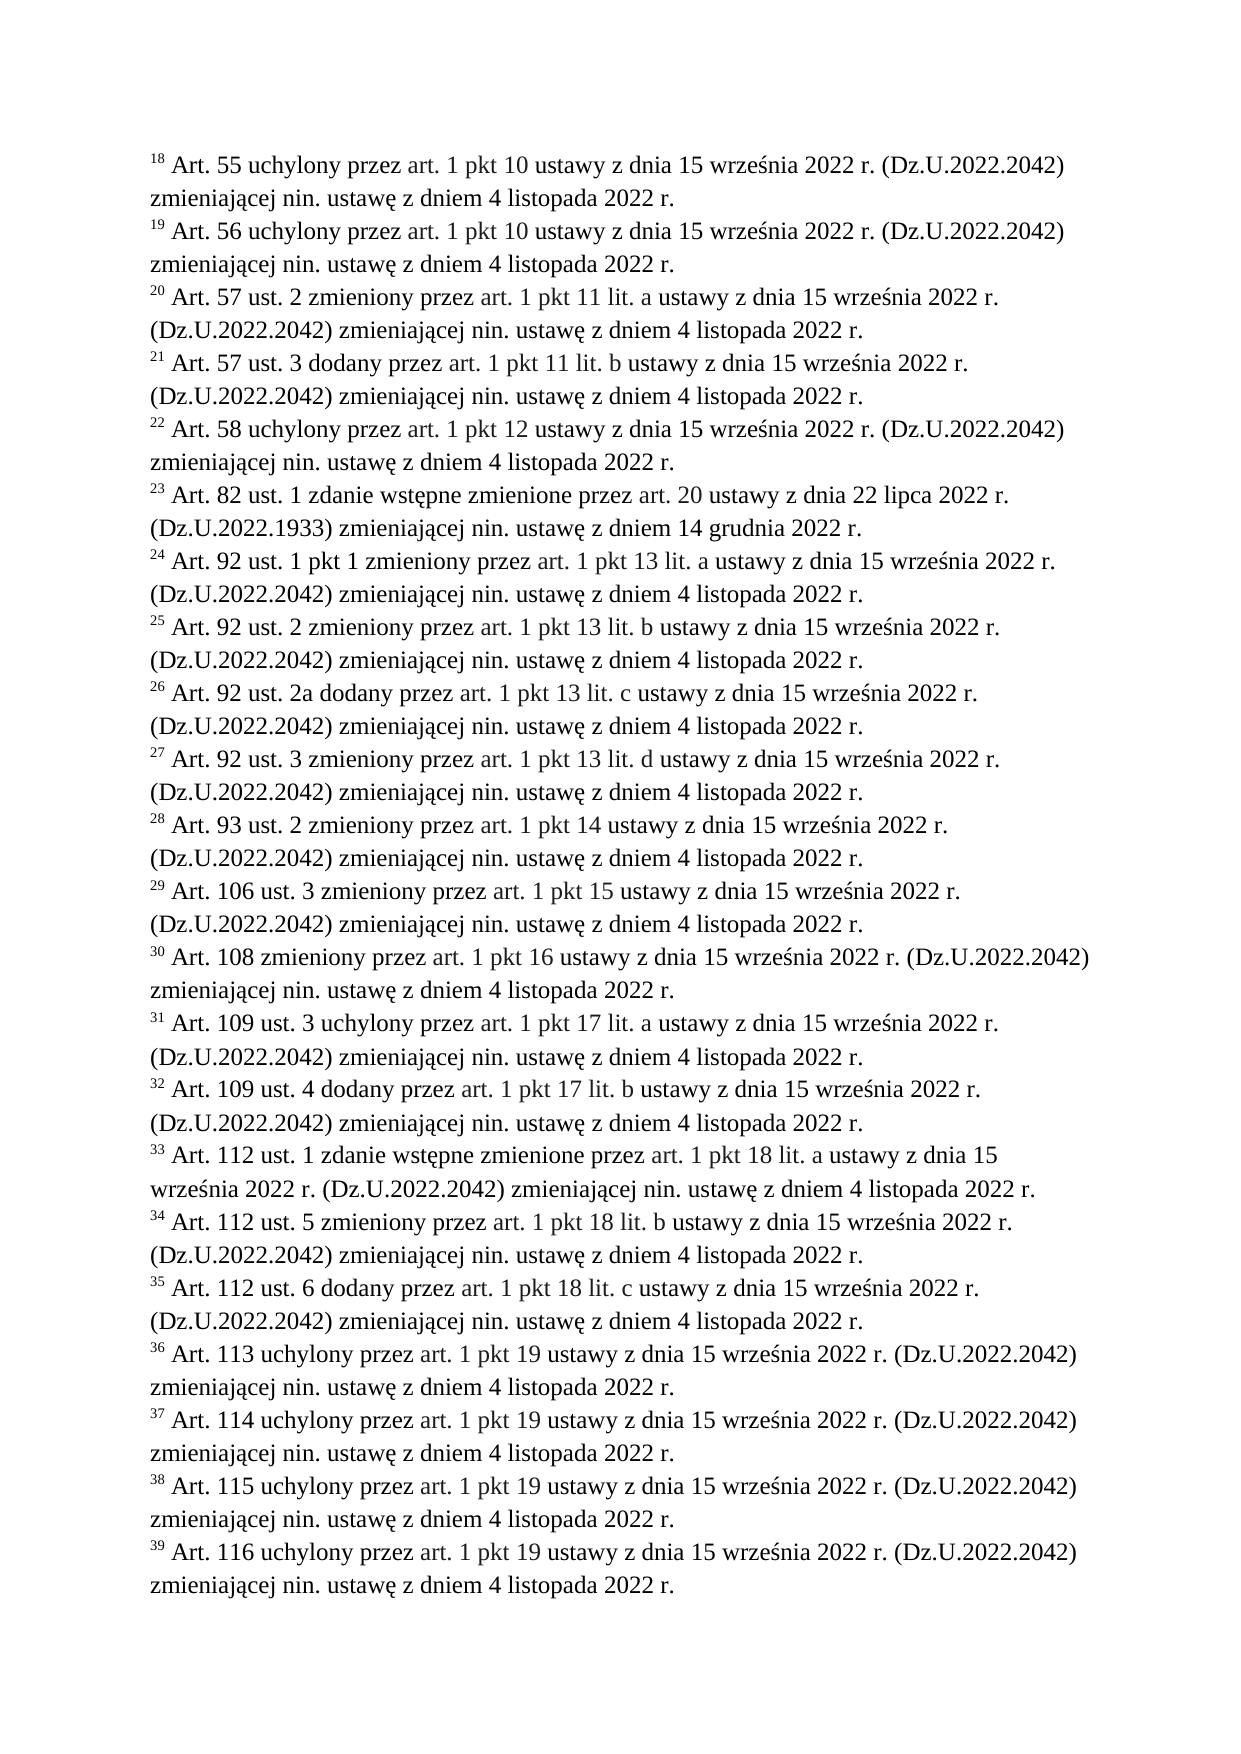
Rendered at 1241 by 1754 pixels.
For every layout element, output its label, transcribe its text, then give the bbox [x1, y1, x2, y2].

text 38 Art. 115 uchylony przez art. 1 pkt 19 ustawy z dnia 15 września 2022 r. (Dz.U.2022.2042) zmieniającej nin. ustawę z dniem 4 listopada 2022 r. [150, 1471, 1090, 1533]
text 18 Art. 55 uchylony przez art. 1 pkt 10 ustawy z dnia 15 września 2022 r. (Dz.U.2022.2042) zmieniającej nin. ustawę z dniem 4 listopada 2022 r. [150, 150, 1090, 212]
text 28 Art. 93 ust. 2 zmieniony przez art. 1 pkt 14 ustawy z dnia 15 września 2022 r. (Dz.U.2022.2042) zmieniającej nin. ustawę z dniem 4 listopada 2022 r. [150, 810, 1090, 872]
text 20 Art. 57 ust. 2 zmieniony przez art. 1 pkt 11 lit. a ustawy z dnia 15 września 2022 r. (Dz.U.2022.2042) zmieniającej nin. ustawę z dniem 4 listopada 2022 r. [150, 282, 1090, 344]
text 23 Art. 82 ust. 1 zdanie wstępne zmienione przez art. 20 ustawy z dnia 22 lipca 2022 r. (Dz.U.2022.1933) zmieniającej nin. ustawę z dniem 14 grudnia 2022 r. [150, 480, 1090, 542]
text 36 Art. 113 uchylony przez art. 1 pkt 19 ustawy z dnia 15 września 2022 r. (Dz.U.2022.2042) zmieniającej nin. ustawę z dniem 4 listopada 2022 r. [150, 1339, 1090, 1401]
text 37 Art. 114 uchylony przez art. 1 pkt 19 ustawy z dnia 15 września 2022 r. (Dz.U.2022.2042) zmieniającej nin. ustawę z dniem 4 listopada 2022 r. [150, 1405, 1090, 1467]
text 33 Art. 112 ust. 1 zdanie wstępne zmienione przez art. 1 pkt 18 lit. a ustawy z dnia 15 września 2022 r. (Dz.U.2022.2042) zmieniającej nin. ustawę z dniem 4 listopada 2022 r. [150, 1141, 1090, 1202]
text 19 Art. 56 uchylony przez art. 1 pkt 10 ustawy z dnia 15 września 2022 r. (Dz.U.2022.2042) zmieniającej nin. ustawę z dniem 4 listopada 2022 r. [150, 216, 1090, 278]
text 27 Art. 92 ust. 3 zmieniony przez art. 1 pkt 13 lit. d ustawy z dnia 15 września 2022 r. (Dz.U.2022.2042) zmieniającej nin. ustawę z dniem 4 listopada 2022 r. [150, 744, 1090, 806]
text 21 Art. 57 ust. 3 dodany przez art. 1 pkt 11 lit. b ustawy z dnia 15 września 2022 r. (Dz.U.2022.2042) zmieniającej nin. ustawę z dniem 4 listopada 2022 r. [150, 348, 1090, 410]
text 30 Art. 108 zmieniony przez art. 1 pkt 16 ustawy z dnia 15 września 2022 r. (Dz.U.2022.2042) zmieniającej nin. ustawę z dniem 4 listopada 2022 r. [150, 942, 1090, 1004]
text 31 Art. 109 ust. 3 uchylony przez art. 1 pkt 17 lit. a ustawy z dnia 15 września 2022 r. (Dz.U.2022.2042) zmieniającej nin. ustawę z dniem 4 listopada 2022 r. [150, 1008, 1090, 1070]
text 24 Art. 92 ust. 1 pkt 1 zmieniony przez art. 1 pkt 13 lit. a ustawy z dnia 15 września 2022 r. (Dz.U.2022.2042) zmieniającej nin. ustawę z dniem 4 listopada 2022 r. [150, 546, 1090, 608]
text 25 Art. 92 ust. 2 zmieniony przez art. 1 pkt 13 lit. b ustawy z dnia 15 września 2022 r. (Dz.U.2022.2042) zmieniającej nin. ustawę z dniem 4 listopada 2022 r. [150, 612, 1090, 674]
text 32 Art. 109 ust. 4 dodany przez art. 1 pkt 17 lit. b ustawy z dnia 15 września 2022 r. (Dz.U.2022.2042) zmieniającej nin. ustawę z dniem 4 listopada 2022 r. [150, 1074, 1090, 1136]
text 26 Art. 92 ust. 2a dodany przez art. 1 pkt 13 lit. c ustawy z dnia 15 września 2022 r. (Dz.U.2022.2042) zmieniającej nin. ustawę z dniem 4 listopada 2022 r. [150, 678, 1090, 740]
text 29 Art. 106 ust. 3 zmieniony przez art. 1 pkt 15 ustawy z dnia 15 września 2022 r. (Dz.U.2022.2042) zmieniającej nin. ustawę z dniem 4 listopada 2022 r. [150, 876, 1090, 938]
text 39 Art. 116 uchylony przez art. 1 pkt 19 ustawy z dnia 15 września 2022 r. (Dz.U.2022.2042) zmieniającej nin. ustawę z dniem 4 listopada 2022 r. [150, 1537, 1090, 1599]
text 22 Art. 58 uchylony przez art. 1 pkt 12 ustawy z dnia 15 września 2022 r. (Dz.U.2022.2042) zmieniającej nin. ustawę z dniem 4 listopada 2022 r. [150, 414, 1090, 476]
text 34 Art. 112 ust. 5 zmieniony przez art. 1 pkt 18 lit. b ustawy z dnia 15 września 2022 r. (Dz.U.2022.2042) zmieniającej nin. ustawę z dniem 4 listopada 2022 r. [150, 1207, 1090, 1268]
text 35 Art. 112 ust. 6 dodany przez art. 1 pkt 18 lit. c ustawy z dnia 15 września 2022 r. (Dz.U.2022.2042) zmieniającej nin. ustawę z dniem 4 listopada 2022 r. [150, 1273, 1090, 1334]
